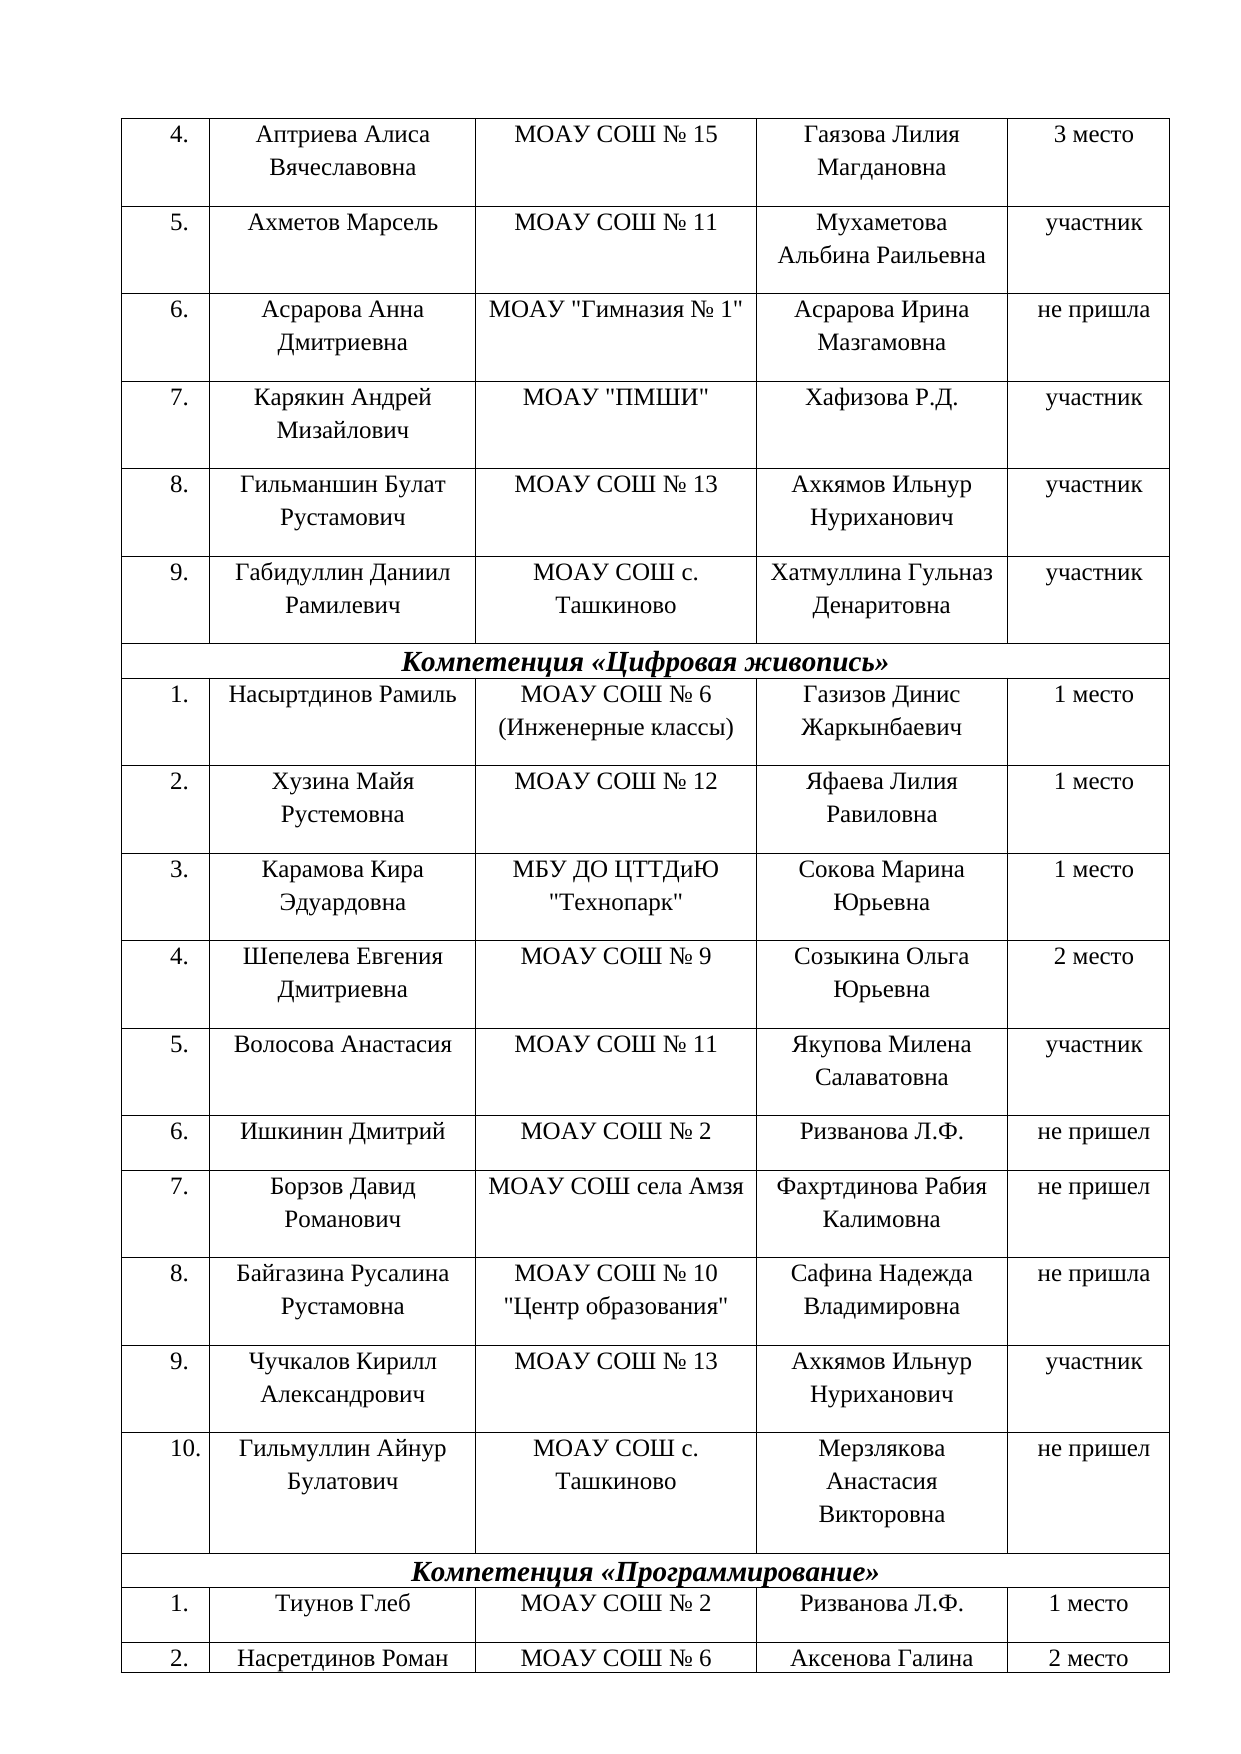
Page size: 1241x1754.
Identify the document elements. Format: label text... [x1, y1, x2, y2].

table_cell МОАУ СОШ с. Ташкиново [476, 1433, 756, 1553]
table_cell участник [1008, 469, 1169, 556]
table_cell участник [1008, 382, 1169, 468]
table_cell не пришел [1008, 1433, 1169, 1553]
table_cell [122, 1171, 209, 1257]
table_cell [122, 854, 209, 940]
table_cell Ризванова Л.Ф. [757, 1588, 1007, 1642]
table_cell не пришел [1008, 1171, 1169, 1257]
table_cell МОАУ СОШ № 2 [476, 1588, 756, 1642]
table_cell Волосова Анастасия [210, 1029, 475, 1115]
table_cell [122, 766, 209, 853]
table_cell [122, 1588, 209, 1642]
table_cell МОАУ СОШ села Амзя [476, 1171, 756, 1257]
table_cell 2 место [1008, 1643, 1169, 1672]
table_cell Ахкямов Ильнур Нуриханович [757, 1346, 1007, 1432]
table_cell участник [1008, 207, 1169, 293]
table_cell Якупова Милена Салаватовна [757, 1029, 1007, 1115]
table_cell [122, 1029, 209, 1115]
table_cell [122, 207, 209, 293]
table_cell Асрарова Анна Дмитриевна [210, 294, 475, 381]
table_cell [122, 679, 209, 765]
table_cell Компетенция «Программирование» [122, 1554, 1169, 1587]
table_cell Чучкалов Кирилл Александрович [210, 1346, 475, 1432]
table_cell Насыртдинов Рамиль [210, 679, 475, 765]
table_cell Хатмуллина Гульназ Денаритовна [757, 557, 1007, 643]
table_cell МОАУ СОШ № 6 (Инженерные классы) [476, 679, 756, 765]
table_cell Гильманшин Булат Рустамович [210, 469, 475, 556]
table_cell [122, 382, 209, 468]
table_cell Ризванова Л.Ф. [757, 1116, 1007, 1170]
table_cell МБУ ДО ЦТТДиЮ "Технопарк" [476, 854, 756, 940]
table_cell участник [1008, 557, 1169, 643]
table_cell [122, 1116, 209, 1170]
table_cell Компетенция «Цифровая живопись» [122, 644, 1169, 678]
table_cell МОАУ "Гимназия № 1" [476, 294, 756, 381]
table_cell МОАУ СОШ № 15 [476, 119, 756, 206]
table_cell Фахртдинова Рабия Калимовна [757, 1171, 1007, 1257]
table_cell Карамова Кира Эдуардовна [210, 854, 475, 940]
table_cell 1 место [1008, 1588, 1169, 1642]
table_cell [122, 1258, 209, 1345]
table_cell 1 место [1008, 679, 1169, 765]
table_cell Тиунов Глеб [210, 1588, 475, 1642]
table_cell Ахметов Марсель [210, 207, 475, 293]
table_cell [122, 119, 209, 206]
table_cell МОАУ СОШ № 11 [476, 1029, 756, 1115]
table_cell участник [1008, 1346, 1169, 1432]
table_cell не пришла [1008, 1258, 1169, 1345]
table_cell Гильмуллин Айнур Булатович [210, 1433, 475, 1553]
table_cell МОАУ СОШ № 9 [476, 941, 756, 1028]
table_cell МОАУ СОШ № 13 [476, 469, 756, 556]
table_cell не пришла [1008, 294, 1169, 381]
table_cell Ахкямов Ильнур Нуриханович [757, 469, 1007, 556]
table_cell 1 место [1008, 766, 1169, 853]
table_cell [122, 1346, 209, 1432]
table_cell МОАУ СОШ с. Ташкиново [476, 557, 756, 643]
table_cell Хузина Майя Рустемовна [210, 766, 475, 853]
table_cell МОАУ "ПМШИ" [476, 382, 756, 468]
table_cell не пришел [1008, 1116, 1169, 1170]
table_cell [476, 1643, 756, 1672]
table_cell Сафина Надежда Владимировна [757, 1258, 1007, 1345]
table_cell Насретдинов Роман [210, 1643, 475, 1672]
table_cell Газизов Динис Жаркынбаевич [757, 679, 1007, 765]
table_cell 1 место [1008, 854, 1169, 940]
table_cell 2 место [1008, 941, 1169, 1028]
table_cell [122, 941, 209, 1028]
table_cell Ишкинин Дмитрий [210, 1116, 475, 1170]
table_cell МОАУ СОШ № 13 [476, 1346, 756, 1432]
table_cell Аптриева Алиса Вячеславовна [210, 119, 475, 206]
table_cell [122, 294, 209, 381]
table_cell Асрарова Ирина Мазгамовна [757, 294, 1007, 381]
table_cell МОАУ СОШ № 10 "Центр образования" [476, 1258, 756, 1345]
table_cell Мерзлякова Анастасия Викторовна [757, 1433, 1007, 1553]
table_cell [122, 1643, 209, 1672]
table_cell Гаязова Лилия Магдановна [757, 119, 1007, 206]
table_cell [122, 557, 209, 643]
table_cell Яфаева Лилия Равиловна [757, 766, 1007, 853]
table_cell МОАУ СОШ № 12 [476, 766, 756, 853]
table_cell Борзов Давид Романович [210, 1171, 475, 1257]
table_cell Карякин Андрей Мизайлович [210, 382, 475, 468]
table_cell Габидуллин Даниил Рамилевич [210, 557, 475, 643]
table_cell Мухаметова Альбина Раильевна [757, 207, 1007, 293]
table_cell Шепелева Евгения Дмитриевна [210, 941, 475, 1028]
table_cell МОАУ СОШ № 2 [476, 1116, 756, 1170]
table_cell Сокова Марина Юрьевна [757, 854, 1007, 940]
table_cell участник [1008, 1029, 1169, 1115]
table_cell 3 место [1008, 119, 1169, 206]
table_cell Созыкина Ольга Юрьевна [757, 941, 1007, 1028]
table_cell [122, 1433, 209, 1553]
table_cell МОАУ СОШ № 11 [476, 207, 756, 293]
table_cell [122, 469, 209, 556]
table_cell Байгазина Русалина Рустамовна [210, 1258, 475, 1345]
table_cell Хафизова Р.Д. [757, 382, 1007, 468]
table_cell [757, 1643, 1007, 1672]
